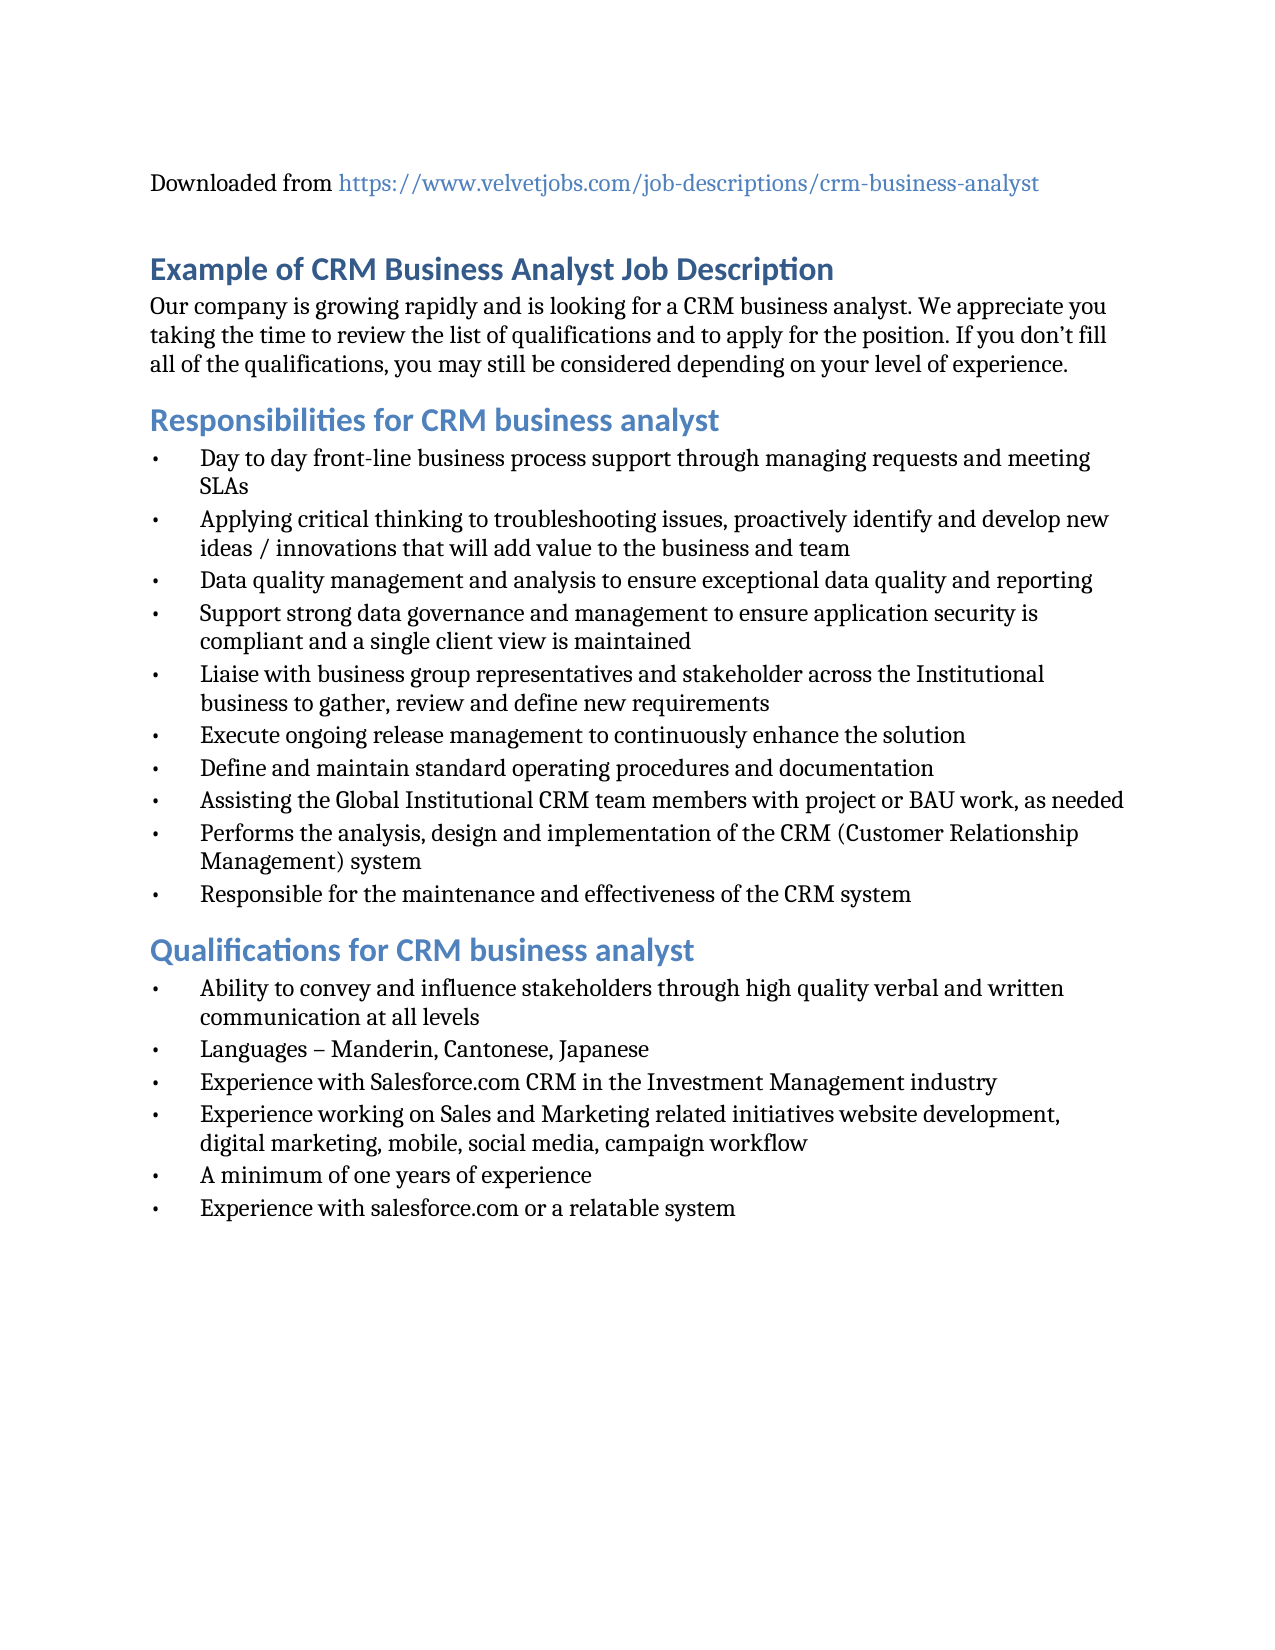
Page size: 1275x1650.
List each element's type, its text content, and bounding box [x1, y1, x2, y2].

list Languages – Manderin, Cantonese, Japanese [150, 1035, 1125, 1064]
list Execute ongoing release management to continuously enhance the solution [150, 721, 1125, 750]
list Ability to convey and influence stakeholders through high quality verbal and written communication at all levels [150, 974, 1125, 1031]
list Applying critical thinking to troubleshooting issues, proactively identify and develop new ideas / innovations that will add value to the business and team [150, 505, 1125, 562]
text Our company is growing rapidly and is looking for a CRM business analyst. We appreciate you taking the time to review the list of qualifications and to apply for the position. If you don’t fill all of the qualifications, you may still be considered depending on your level of experience. [150, 292, 1125, 378]
subtitle Responsibilities for CRM business analyst [150, 399, 1125, 440]
subtitle Example of CRM Business Analyst Job Description [150, 247, 1125, 288]
list Define and maintain standard operating procedures and documentation [150, 753, 1125, 782]
list Performs the analysis, design and implementation of the CRM (Customer Relationship Management) system [150, 818, 1125, 876]
list Experience working on Sales and Marketing related initiatives website development, digital marketing, mobile, social media, campaign workflow [150, 1100, 1125, 1158]
list Responsible for the maintenance and effectiveness of the CRM system [150, 880, 1125, 908]
list Day to day front-line business process support through managing requests and meeting SLAs [150, 443, 1125, 501]
list Experience with salesforce.com or a relatable system [150, 1194, 1125, 1223]
list A minimum of one years of experience [150, 1161, 1125, 1190]
list Support strong data governance and management to ensure application security is compliant and a single client view is maintained [150, 598, 1125, 656]
subtitle Qualifications for CRM business analyst [150, 929, 1125, 970]
list Experience with Salesforce.com CRM in the Investment Management industry [150, 1068, 1125, 1096]
list Data quality management and analysis to ensure exceptional data quality and reporting [150, 566, 1125, 595]
list Assisting the Global Institutional CRM team members with project or BAU work, as needed [150, 786, 1125, 815]
list Liaise with business group representatives and stakeholder across the Institutional business to gather, review and define new requirements [150, 660, 1125, 717]
text Downloaded from https://www.velvetjobs.com/job-descriptions/crm-business-analyst [150, 169, 1125, 197]
